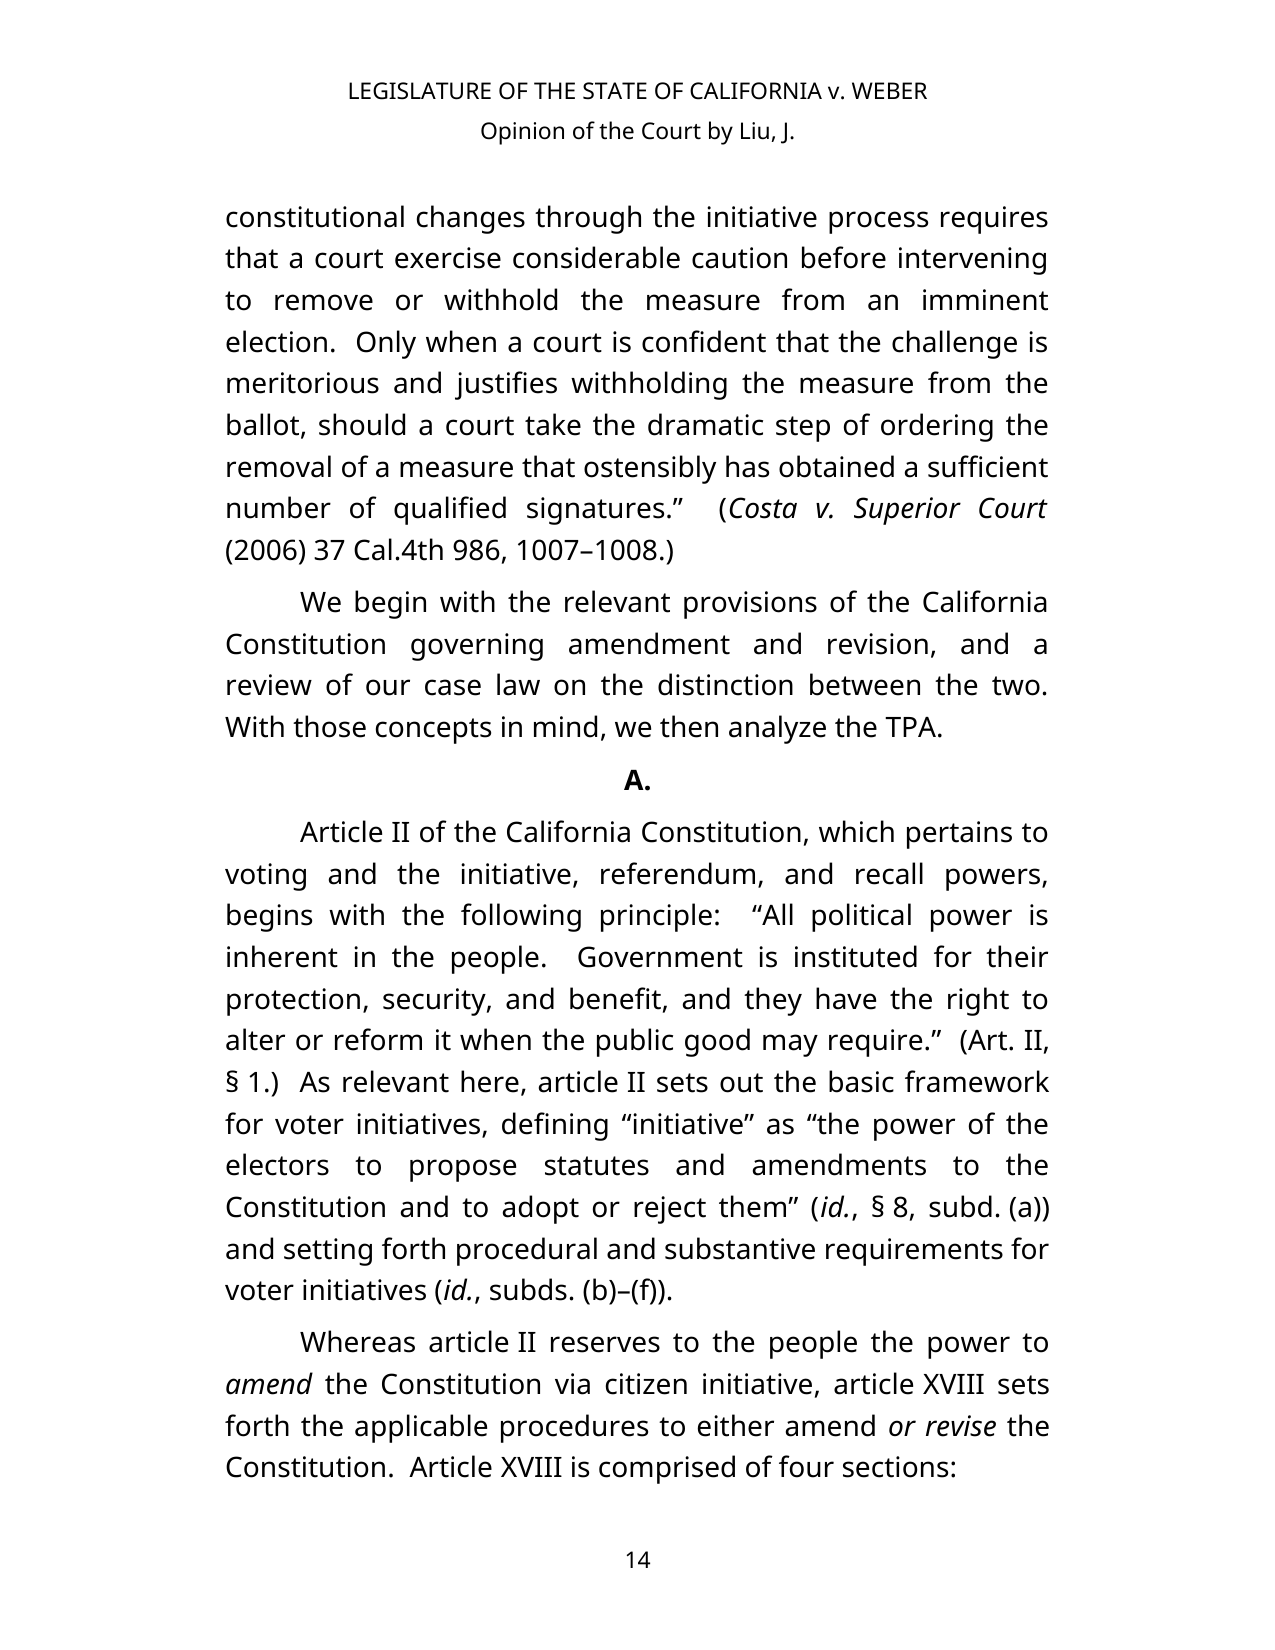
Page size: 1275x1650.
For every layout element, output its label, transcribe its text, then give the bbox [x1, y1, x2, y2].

text Article II of the California Constitution, which pertains to voting and the initiative, referendum, and recall powers, begins with the following principle: “All political power is inherent in the people. Government is instituted for their protection, security, and benefit, and they have the right to alter or reform it when the public good may require.” (Art. II, § 1.) As relevant here, article II sets out the basic framework for voter initiatives, defining “initiative” as “the power of the electors to propose statutes and amendments to the Constitution and to adopt or reject them” (id., § 8, subd. (a)) and setting forth procedural and substantive requirements for voter initiatives (id., subds. (b)–(f)). [225, 809, 1050, 1309]
text Whereas article II reserves to the people the power to amend the Constitution via citizen initiative, article XVIII sets forth the applicable procedures to either amend or revise the Constitution. Article XVIII is comprised of four sections: [225, 1319, 1050, 1486]
subtitle A. [225, 760, 1050, 799]
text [225, 194, 1050, 569]
text We begin with the relevant provisions of the California Constitution governing amendment and revision, and a review of our case law on the distinction between the two. With those concepts in mind, we then analyze the TPA. [225, 579, 1050, 746]
